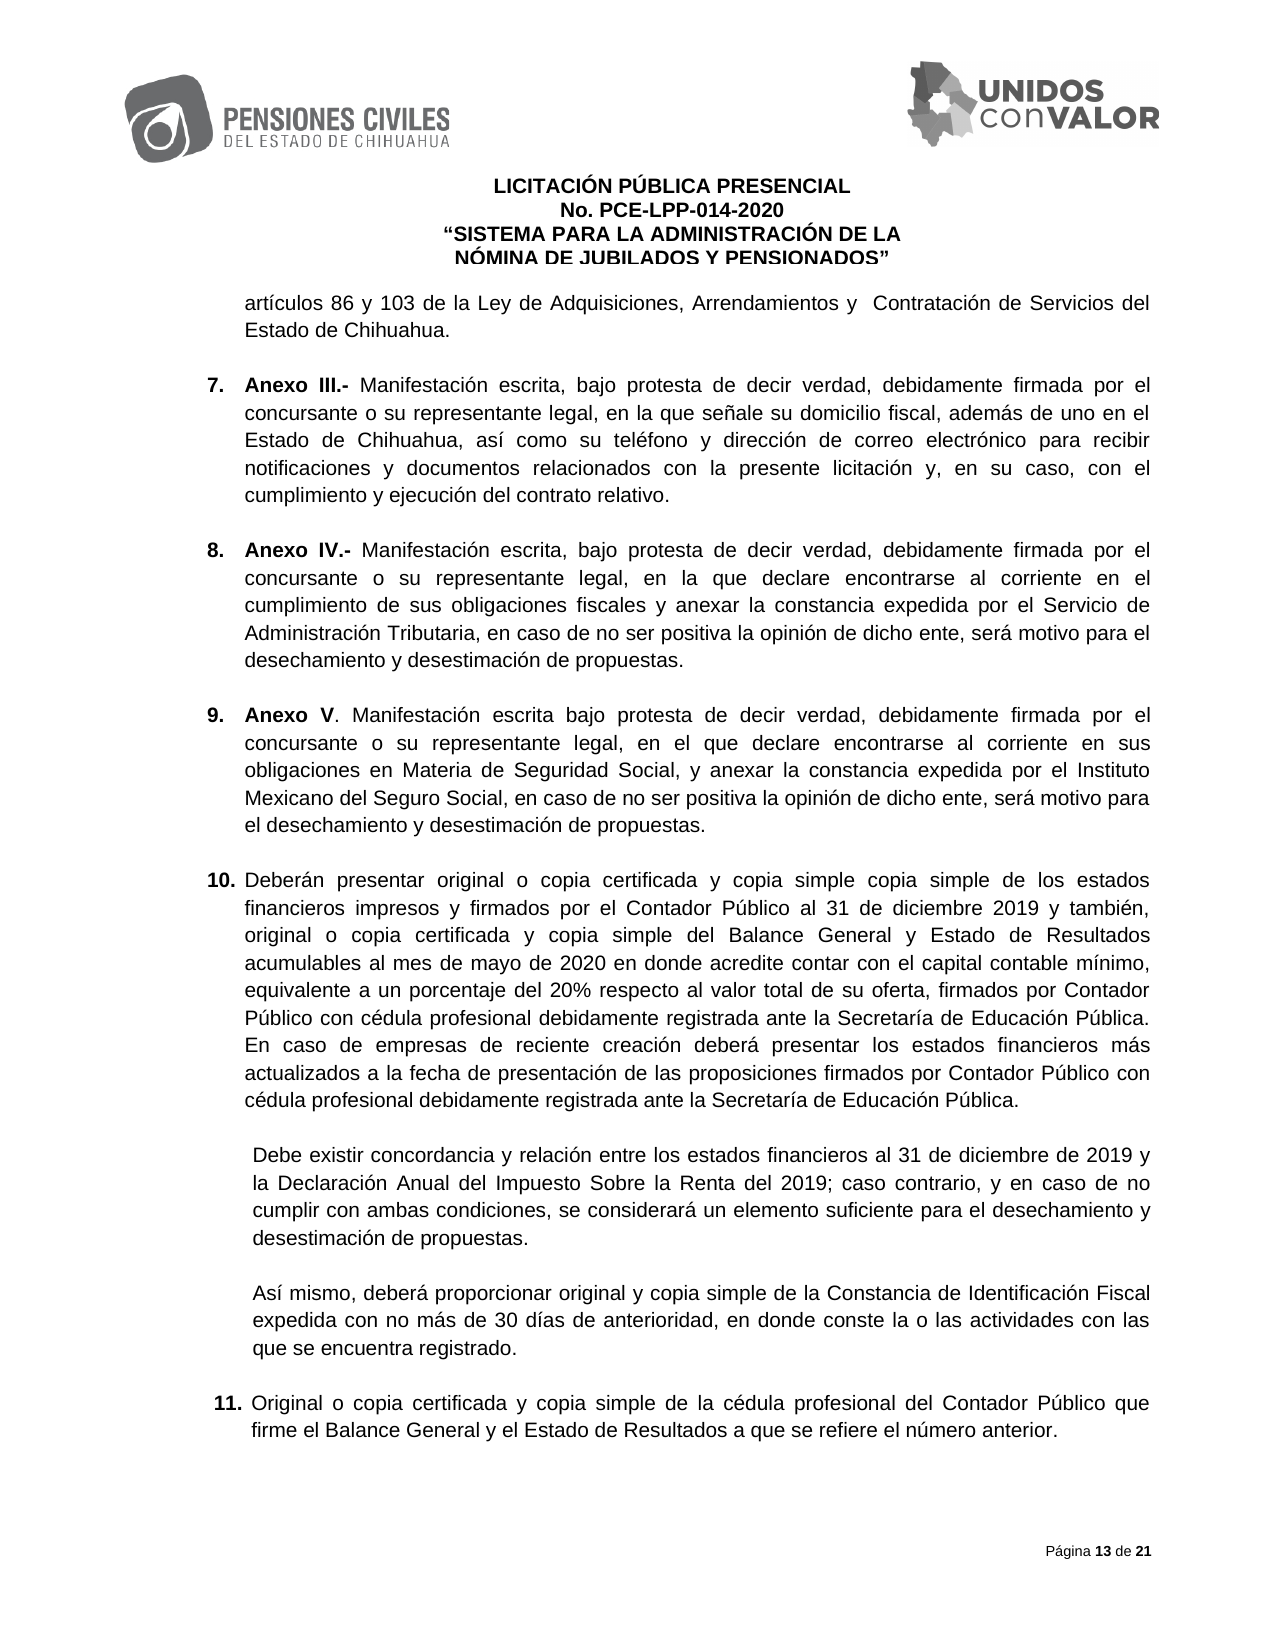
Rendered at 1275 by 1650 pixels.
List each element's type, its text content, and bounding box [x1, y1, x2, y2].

list Deberán presentar original o copia certificada y copia simple copia simple de los estados financieros impresos y firmados por el Contador Público al 31 de diciembre 2019 y también, original o copia certificada y copia simple del Balance General y Estado de Resultados acumulables al mes de mayo de 2020 en donde acredite contar con el capital contable mínimo, equivalente a un porcentaje del 20% respecto al valor total de su oferta, firmados por Contador Público con cédula profesional debidamente registrada ante la Secretaría de Educación Pública. En caso de empresas de reciente creación deberá presentar los estados financieros más actualizados a la fecha de presentación de las proposiciones firmados por Contador Público con cédula profesional debidamente registrada ante la Secretaría de Educación Pública. [207, 868, 1152, 1112]
list Anexo III.- Manifestación escrita, bajo protesta de decir verdad, debidamente firmada por el concursante o su representante legal, en la que señale su domicilio fiscal, además de uno en el Estado de Chihuahua, así como su teléfono y dirección de correo electrónico para recibir notificaciones y documentos relacionados con la presente licitación y, en su caso, con el cumplimiento y ejecución del contrato relativo. [207, 373, 1152, 507]
list Anexo V. Manifestación escrita bajo protesta de decir verdad, debidamente firmada por el concursante o su representante legal, en el que declare encontrarse al corriente en sus obligaciones en Materia de Seguridad Social, y anexar la constancia expedida por el Instituto Mexicano del Seguro Social, en caso de no ser positiva la opinión de dicho ente, será motivo para el desechamiento y desestimación de propuestas. [207, 703, 1152, 837]
list Anexo IV.- Manifestación escrita, bajo protesta de decir verdad, debidamente firmada por el concursante o su representante legal, en la que declare encontrarse al corriente en el cumplimiento de sus obligaciones fiscales y anexar la constancia expedida por el Servicio de Administración Tributaria, en caso de no ser positiva la opinión de dicho ente, será motivo para el desechamiento y desestimación de propuestas. [207, 538, 1152, 672]
picture [907, 61, 1160, 147]
list Original o copia certificada y copia simple de la cédula profesional del Contador Público que firme el Balance General y el Estado de Resultados a que se refiere el número anterior. [213, 1390, 1152, 1442]
picture [124, 74, 450, 163]
list Así mismo, deberá proporcionar original y copia simple de la Constancia de Identificación Fiscal expedida con no más de 30 días de anterioridad, en donde conste la o las actividades con las que se encuentra registrado. [252, 1280, 1152, 1359]
list Debe existir concordancia y relación entre los estados financieros al 31 de diciembre de 2019 y la Declaración Anual del Impuesto Sobre la Renta del 2019; caso contrario, y en caso de no cumplir con ambas condiciones, se considerará un elemento suficiente para el desechamiento y desestimación de propuestas. [252, 1143, 1152, 1249]
